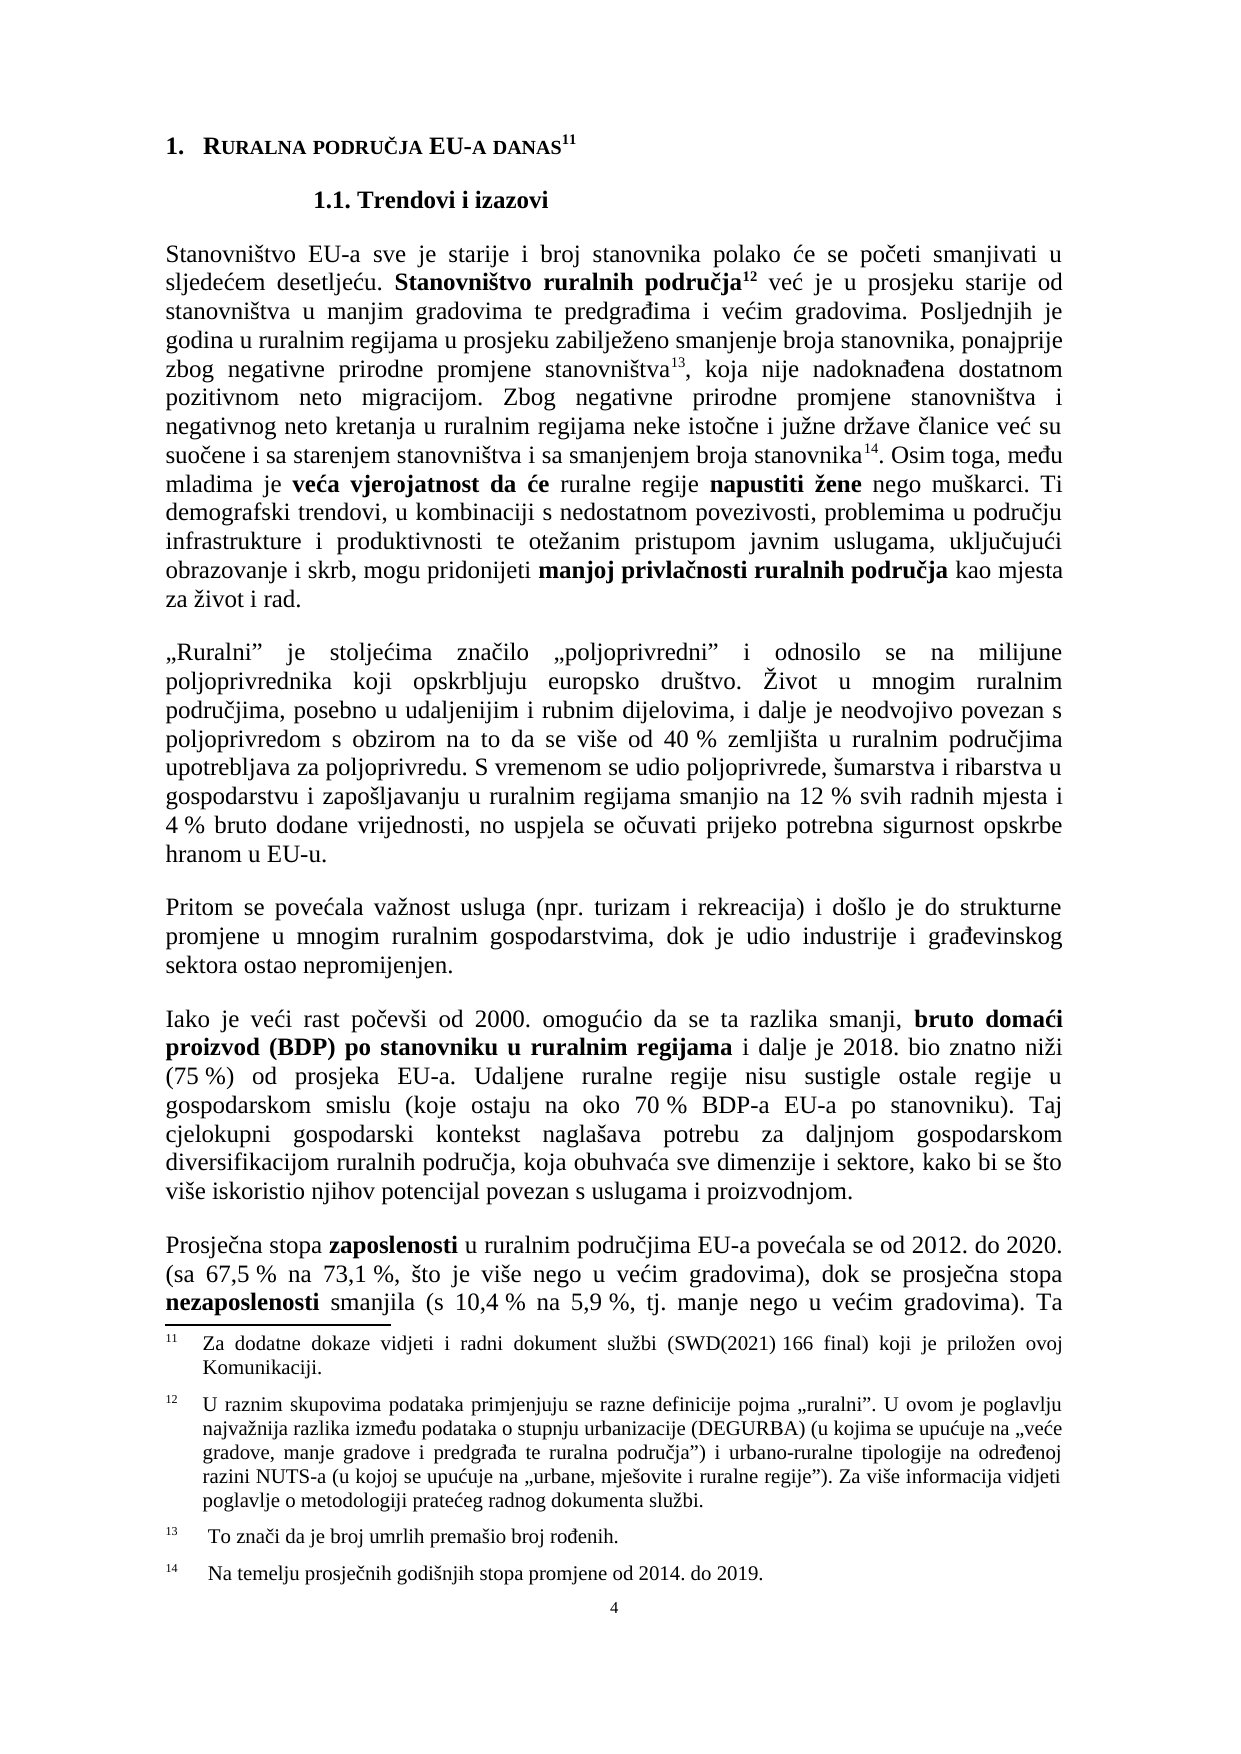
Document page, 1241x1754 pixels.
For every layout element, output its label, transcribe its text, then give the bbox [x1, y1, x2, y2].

subtitle Ruralna područja EU-a danas [165, 131, 1063, 160]
text „Ruralni” je stoljećima značilo „poljoprivredni” i odnosilo se na milijune poljoprivrednika koji opskrbljuju europsko društvo. Život u mnogim ruralnim područjima, posebno u udaljenijim i rubnim dijelovima, i dalje je neodvojivo povezan s poljoprivredom s obzirom na to da se više od 40 % zemljišta u ruralnim područjima upotrebljava za poljoprivredu. S vremenom se udio poljoprivrede, šumarstva i ribarstva u gospodarstvu i zapošljavanju u ruralnim regijama smanjio na 12 % svih radnih mjesta i 4 % bruto dodane vrijednosti, no uspjela se očuvati prijeko potrebna sigurnost opskrbe hranom u EU-u. [165, 637, 1063, 867]
text Iako je veći rast počevši od 2000. omogućio da se ta razlika smanji, bruto domaći proizvod (BDP) po stanovniku u ruralnim regijama i dalje je 2018. bio znatno niži (75 %) od prosjeka EU-a. Udaljene ruralne regije nisu sustigle ostale regije u gospodarskom smislu (koje ostaju na oko 70 % BDP-a EU-a po stanovniku). Taj cjelokupni gospodarski kontekst naglašava potrebu za daljnjom gospodarskom diversifikacijom ruralnih područja, koja obuhvaća sve dimenzije i sektore, kako bi se što više iskoristio njihov potencijal povezan s uslugama i proizvodnjom. [165, 1004, 1063, 1205]
text Stanovništvo EU-a sve je starije i broj stanovnika polako će se početi smanjivati u sljedećem desetljeću. Stanovništvo ruralnih područja već je u prosjeku starije od stanovništva u manjim gradovima te predgrađima i većim gradovima. Posljednjih je godina u ruralnim regijama u prosjeku zabilježeno smanjenje broja stanovnika, ponajprije zbog negativne prirodne promjene stanovništva, koja nije nadoknađena dostatnom pozitivnom neto migracijom. Zbog negativne prirodne promjene stanovništva i negativnog neto kretanja u ruralnim regijama neke istočne i južne države članice već su suočene i sa starenjem stanovništva i sa smanjenjem broja stanovnika. Osim toga, među mladima je veća vjerojatnost da će ruralne regije napustiti žene nego muškarci. Ti demografski trendovi, u kombinaciji s nedostatnom povezivosti, problemima u području infrastrukture i produktivnosti te otežanim pristupom javnim uslugama, uključujući obrazovanje i skrb, mogu pridonijeti manjoj privlačnosti ruralnih područja kao mjesta za život i rad. [165, 239, 1063, 612]
text Pritom se povećala važnost usluga (npr. turizam i rekreacija) i došlo je do strukturne promjene u mnogim ruralnim gospodarstvima, dok je udio industrije i građevinskog sektora ostao nepromijenjen. [165, 892, 1063, 979]
subtitle 1.1. Trendovi i izazovi [313, 185, 1063, 214]
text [165, 1230, 1063, 1316]
